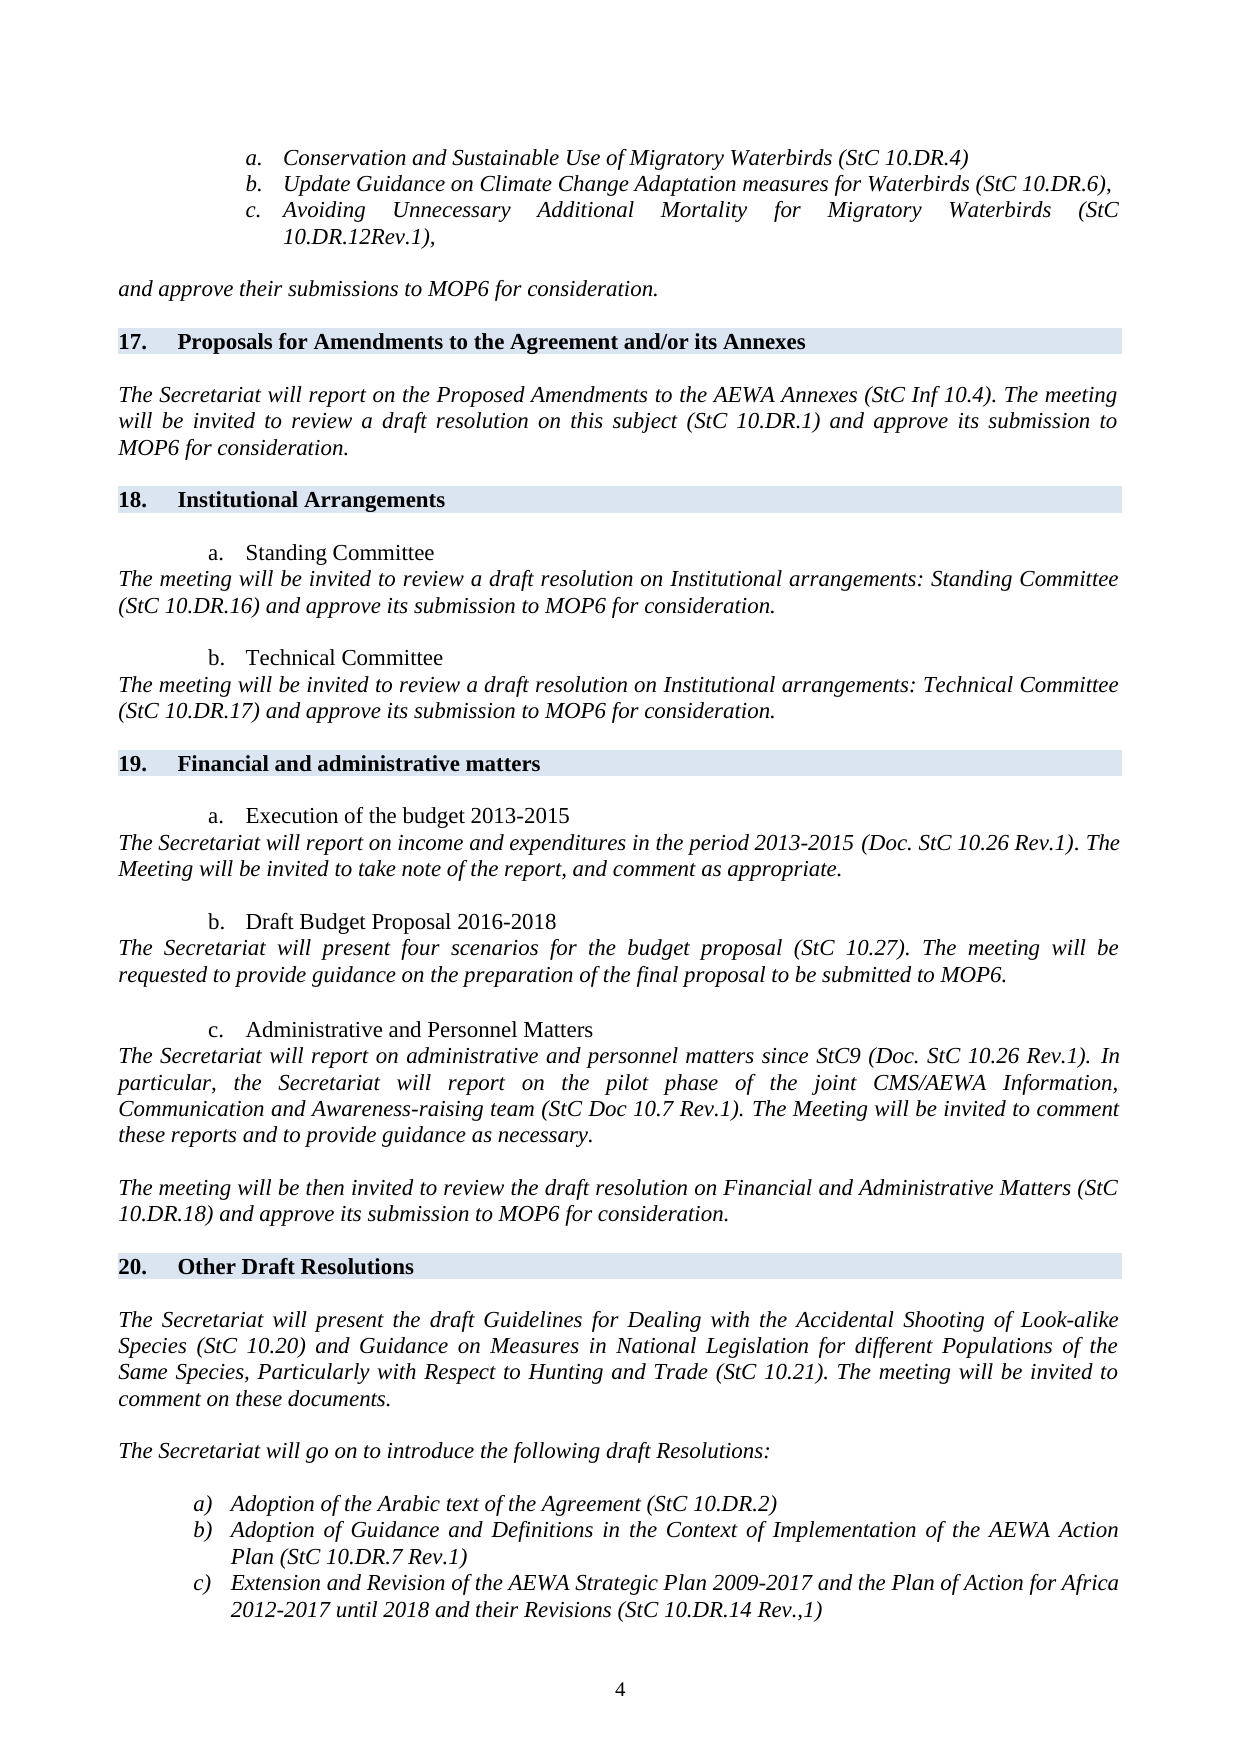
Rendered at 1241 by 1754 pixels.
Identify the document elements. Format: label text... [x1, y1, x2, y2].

list Institutional Arrangements [118, 486, 1122, 513]
list Update Guidance on Climate Change Adaptation measures for Waterbirds (StC 10.DR.6), [245, 170, 1122, 196]
text and approve their submissions to MOP6 for consideration. [118, 276, 1122, 302]
list Other Draft Resolutions [118, 1253, 1122, 1279]
list Technical Committee [208, 644, 1122, 671]
list Administrative and Personnel Matters [208, 1016, 1122, 1042]
text The Secretariat will report on administrative and personnel matters since StC9 (Doc. StC 10.26 Rev.1). In particular, the Secretariat will report on the pilot phase of the joint CMS/AEWA Information, Communication and Awareness-raising team (StC Doc 10.7 Rev.1). The Meeting will be invited to comment these reports and to provide guidance as necessary. [118, 1042, 1122, 1148]
text The meeting will be then invited to review the draft resolution on Financial and Administrative Matters (StC 10.DR.18) and approve its submission to MOP6 for consideration. [118, 1174, 1122, 1227]
list Draft Budget Proposal 2016-2018 [208, 908, 1122, 934]
text The Secretariat will present four scenarios for the budget proposal (StC 10.27). The meeting will be requested to provide guidance on the preparation of the final proposal to be submitted to MOP6. [118, 934, 1122, 987]
text The meeting will be invited to review a draft resolution on Institutional arrangements: Technical Committee (StC 10.DR.17) and approve its submission to MOP6 for consideration. [118, 671, 1122, 723]
list Proposals for Amendments to the Agreement and/or its Annexes [118, 328, 1122, 354]
list Conservation and Sustainable Use of Migratory Waterbirds (StC 10.DR.4) [245, 144, 1122, 170]
list Avoiding Unnecessary Additional Mortality for Migratory Waterbirds (StC 10.DR.12Rev.1), [245, 196, 1122, 249]
text The Secretariat will report on the Proposed Amendments to the AEWA Annexes (StC Inf 10.4). The meeting will be invited to review a draft resolution on this subject (StC 10.DR.1) and approve its submission to MOP6 for consideration. [118, 381, 1122, 460]
list Extension and Revision of the AEWA Strategic Plan 2009-2017 and the Plan of Action for Africa 2012-2017 until 2018 and their Revisions (StC 10.DR.14 Rev.,1) [193, 1569, 1122, 1622]
text The Secretariat will go on to introduce the following draft Resolutions: [118, 1437, 1122, 1464]
list Financial and administrative matters [118, 750, 1122, 776]
text The meeting will be invited to review a draft resolution on Institutional arrangements: Standing Committee (StC 10.DR.16) and approve its submission to MOP6 for consideration. [118, 565, 1122, 618]
list Adoption of the Arabic text of the Agreement (StC 10.DR.2) [193, 1490, 1122, 1517]
list Standing Committee [208, 539, 1122, 565]
text The Secretariat will present the draft Guidelines for Dealing with the Accidental Shooting of Look-alike Species (StC 10.20) and Guidance on Measures in National Legislation for different Populations of the Same Species, Particularly with Respect to Hunting and Trade (StC 10.21). The meeting will be invited to comment on these documents. [118, 1306, 1122, 1411]
text The Secretariat will report on income and expenditures in the period 2013-2015 (Doc. StC 10.26 Rev.1). The Meeting will be invited to take note of the report, and comment as appropriate. [118, 829, 1122, 882]
list Adoption of Guidance and Definitions in the Context of Implementation of the AEWA Action Plan (StC 10.DR.7 Rev.1) [193, 1517, 1122, 1569]
list Execution of the budget 2013-2015 [208, 803, 1122, 829]
